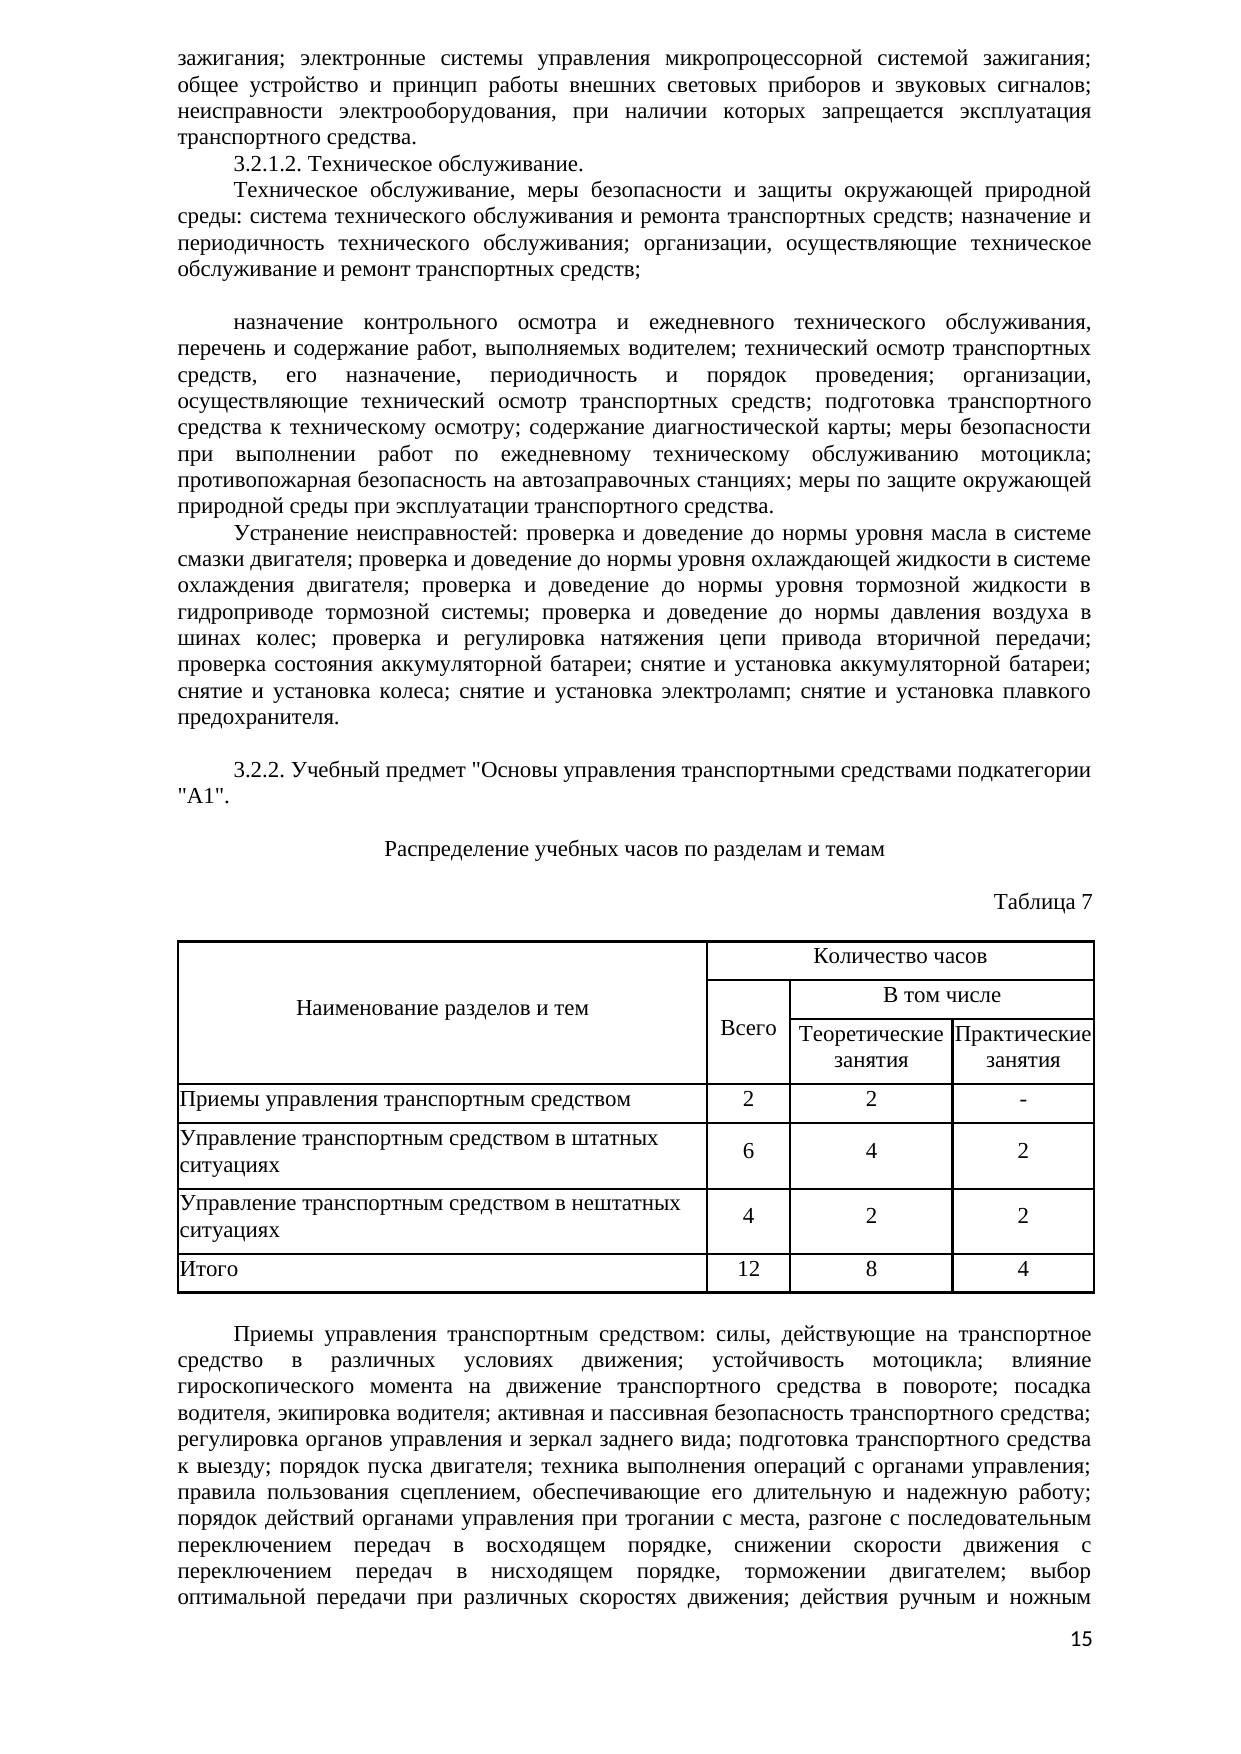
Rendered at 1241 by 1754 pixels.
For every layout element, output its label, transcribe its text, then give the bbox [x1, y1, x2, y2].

table_cell 2 [791, 1085, 951, 1122]
text Техническое обслуживание, меры безопасности и защиты окружающей природной среды: система технического обслуживания и ремонта транспортных средств; назначение и периодичность технического обслуживания; организации, осуществляющие техническое обслуживание и ремонт транспортных средств; [177, 176, 1093, 282]
text Распределение учебных часов по разделам и темам [177, 835, 1093, 861]
table_cell 4 [954, 1255, 1093, 1291]
table_cell 2 [708, 1085, 789, 1122]
table_cell 4 [791, 1124, 951, 1187]
table_cell 2 [791, 1190, 951, 1253]
table_cell 2 [954, 1124, 1093, 1187]
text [177, 44, 1093, 150]
table_cell Теоретические занятия [791, 1020, 951, 1083]
table_cell В том числе [791, 981, 1093, 1018]
table_cell 6 [708, 1124, 789, 1187]
table_cell Приемы управления транспортным средством [179, 1085, 706, 1122]
table_cell Управление транспортным средством в нештатных ситуациях [179, 1190, 706, 1253]
text Устранение неисправностей: проверка и доведение до нормы уровня масла в системе смазки двигателя; проверка и доведение до нормы уровня охлаждающей жидкости в системе охлаждения двигателя; проверка и доведение до нормы уровня тормозной жидкости в гидроприводе тормозной системы; проверка и доведение до нормы давления воздуха в шинах колес; проверка и регулировка натяжения цепи привода вторичной передачи; проверка состояния аккумуляторной батареи; снятие и установка аккумуляторной батареи; снятие и установка колеса; снятие и установка электроламп; снятие и установка плавкого предохранителя. [177, 519, 1093, 729]
table_cell Практические занятия [954, 1020, 1093, 1083]
table_header Наименование разделов и тем [179, 943, 706, 1083]
table_header Количество часов [708, 943, 1093, 979]
table_cell Итого [179, 1255, 706, 1291]
table_cell 4 [708, 1190, 789, 1253]
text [177, 1320, 1093, 1610]
table_cell Всего [708, 981, 789, 1083]
text Таблица 7 [177, 888, 1093, 914]
table_cell - [954, 1085, 1093, 1122]
table_cell 8 [791, 1255, 951, 1291]
text 3.2.2. Учебный предмет "Основы управления транспортными средствами подкатегории "A1". [177, 756, 1093, 809]
text 3.2.1.2. Техническое обслуживание. [177, 150, 1093, 176]
table_cell Управление транспортным средством в штатных ситуациях [179, 1124, 706, 1187]
table_cell 2 [954, 1190, 1093, 1253]
table_cell 12 [708, 1255, 789, 1291]
text назначение контрольного осмотра и ежедневного технического обслуживания, перечень и содержание работ, выполняемых водителем; технический осмотр транспортных средств, его назначение, периодичность и порядок проведения; организации, осуществляющие технический осмотр транспортных средств; подготовка транспортного средства к техническому осмотру; содержание диагностической карты; меры безопасности при выполнении работ по ежедневному техническому обслуживанию мотоцикла; противопожарная безопасность на автозаправочных станциях; меры по защите окружающей природной среды при эксплуатации транспортного средства. [177, 308, 1093, 519]
